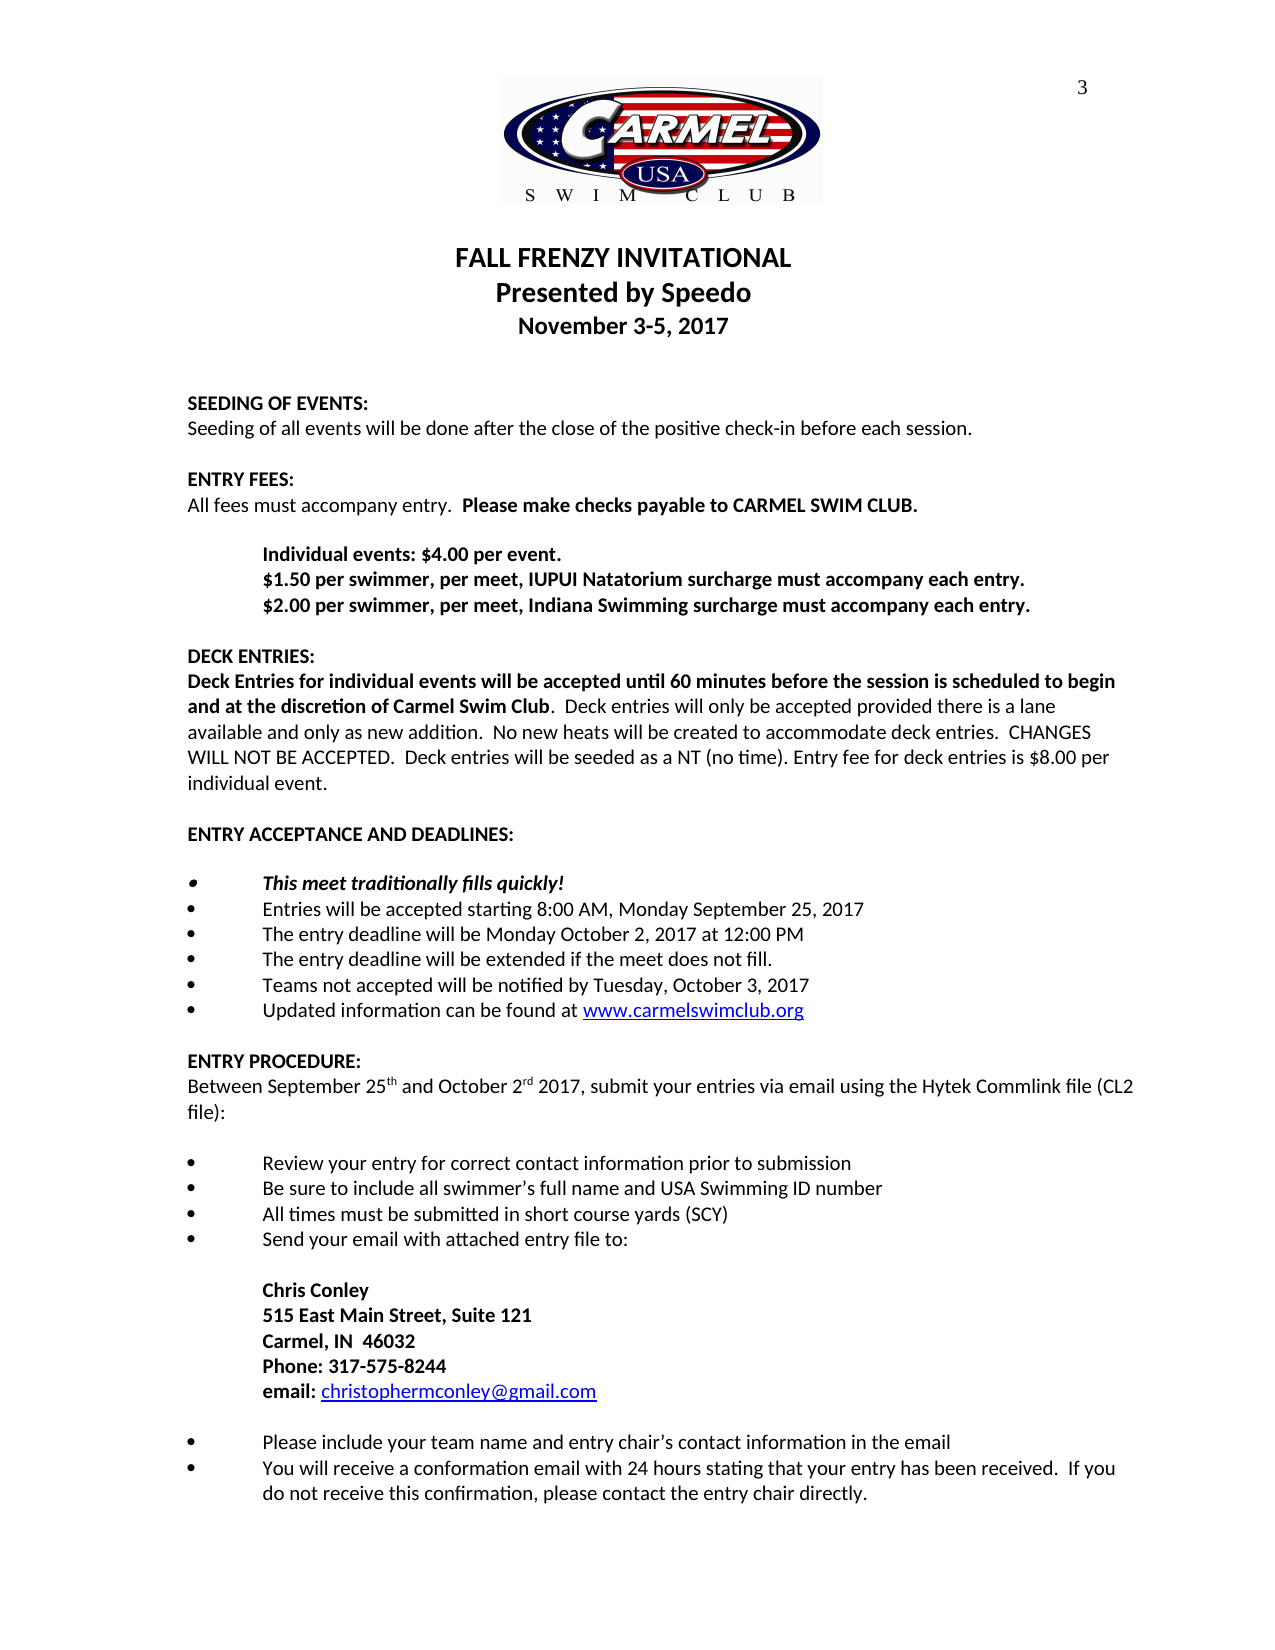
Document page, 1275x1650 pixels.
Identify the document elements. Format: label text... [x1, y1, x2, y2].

list The entry deadline will be Monday October 2, 2017 at 12:00 PM [187, 921, 1134, 947]
text ENTRY FEES: [187, 466, 1134, 492]
list This meet traditionally fills quickly! [187, 870, 1134, 896]
text Chris Conley [187, 1277, 1134, 1302]
text SEEDING OF EVENTS: [187, 390, 1134, 416]
list Send your email with attached entry file to: [187, 1226, 1134, 1252]
list The entry deadline will be extended if the meet does not fill. [187, 947, 1134, 972]
picture [498, 75, 824, 204]
list Please include your team name and entry chair’s contact information in the email [187, 1429, 1134, 1455]
text $1.50 per swimmer, per meet, IUPUI Natatorium surcharge must accompany each entry. [187, 567, 1134, 592]
list Updated information can be found at www.carmelswimclub.org [187, 997, 1134, 1023]
text Deck Entries for individual events will be accepted until 60 minutes before the session is scheduled to begin and at the discretion of Carmel Swim Club. Deck entries will only be accepted provided there is a lane available and only as new addition. No new heats will be created to accommodate deck entries. CHANGES WILL NOT BE ACCEPTED. Deck entries will be seeded as a NT (no time). Entry fee for deck entries is $8.00 per individual event. [187, 668, 1134, 795]
text email: christophermconley@gmail.com [187, 1379, 1134, 1404]
list All times must be submitted in short course yards (SCY) [187, 1201, 1134, 1226]
text Phone: 317-575-8244 [187, 1353, 1134, 1379]
list Be sure to include all swimmer’s full name and USA Swimming ID number [187, 1175, 1134, 1201]
text DECK ENTRIES: [187, 643, 1134, 668]
text Seeding of all events will be done after the close of the positive check-in before each session. [187, 416, 1134, 441]
text $2.00 per swimmer, per meet, Swimming surcharge must accompany each entry. [187, 592, 1134, 617]
list Teams not accepted will be notified by Tuesday, October 3, 2017 [187, 972, 1134, 997]
list Review your entry for correct contact information prior to submission [187, 1150, 1134, 1175]
text All fees must accompany entry. Please make checks payable to SWIM CLUB. [187, 492, 1134, 517]
list You will receive a conformation email with 24 hours stating that your entry has been received. If you do not receive this confirmation, please contact the entry chair directly. [187, 1455, 1134, 1506]
list Entries will be accepted starting 8:00 AM, Monday September 25, 2017 [187, 896, 1134, 921]
text ENTRY PROCEDURE: [187, 1048, 1134, 1074]
text Individual events: $4.00 per event. [187, 541, 1134, 567]
text Between September 25th and October 2rd 2017, submit your entries via email using the Hytek Commlink file (CL2 file): [187, 1074, 1134, 1124]
text ENTRY ACCEPTANCE AND DEADLINES: [187, 821, 1134, 846]
